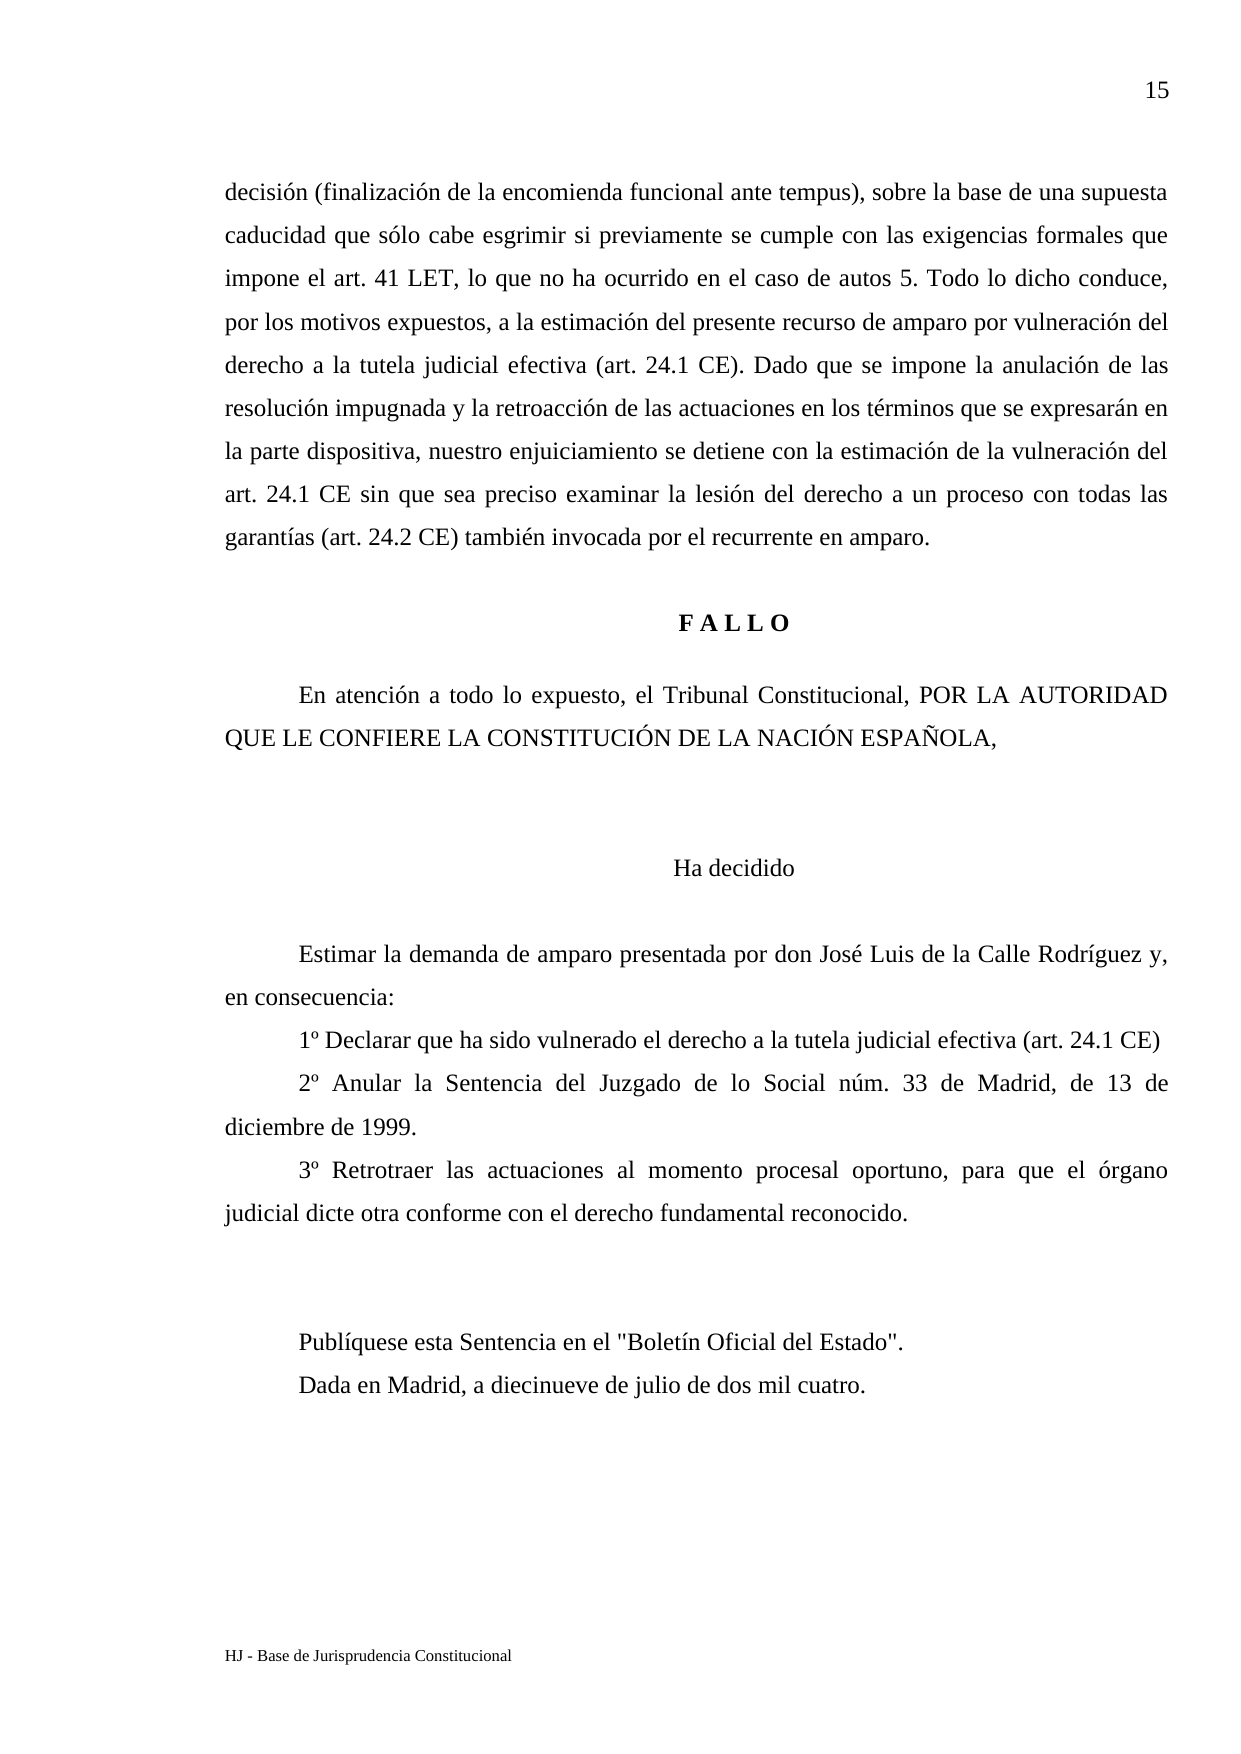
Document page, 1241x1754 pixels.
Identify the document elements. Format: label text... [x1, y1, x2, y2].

text Ha decidido [224, 853, 1169, 882]
text En atención a todo lo expuesto, el Tribunal Constitucional, POR LA AUTORIDAD QUE LE CONFIERE LA CONSTITUCIÓN DE LA NACIÓN ESPAÑOLA, [224, 680, 1169, 752]
text 2º Anular la Sentencia del Juzgado de lo Social núm. 33 de Madrid, de 13 de diciembre de 1999. [224, 1068, 1169, 1140]
text Publíquese esta Sentencia en el "Boletín Oficial del Estado". [224, 1327, 1169, 1356]
text 3º Retrotraer las actuaciones al momento procesal oportuno, para que el órgano judicial dicte otra conforme con el derecho fundamental reconocido. [224, 1155, 1169, 1227]
text Dada en Madrid, a diecinueve de julio de dos mil cuatro. [224, 1370, 1169, 1399]
subtitle F A L L O [224, 608, 1169, 637]
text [224, 177, 1169, 551]
text 1º Declarar que ha sido vulnerado el derecho a la tutela judicial efectiva (art. 24.1 CE) [224, 1025, 1169, 1054]
text Estimar la demanda de amparo presentada por don José Luis de la Calle Rodríguez y, en consecuencia: [224, 939, 1169, 1011]
